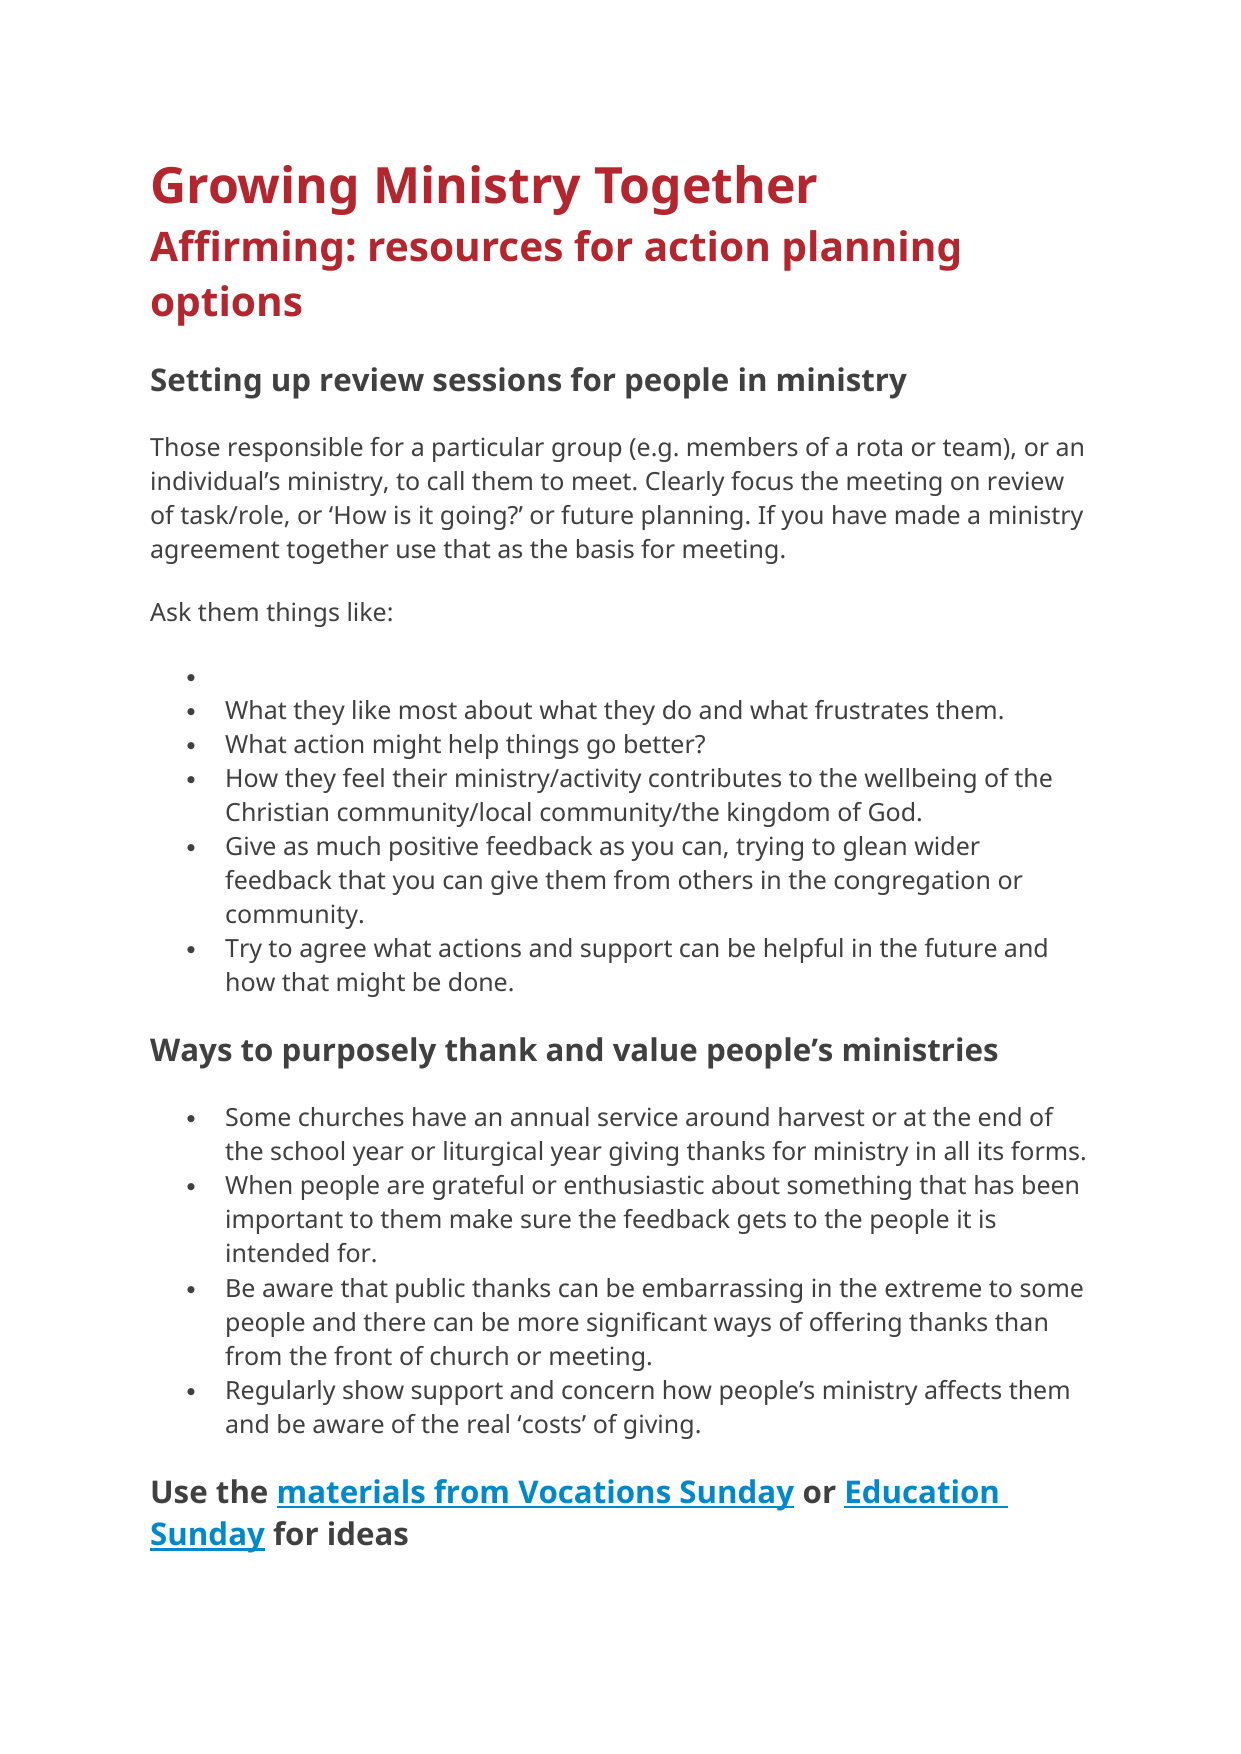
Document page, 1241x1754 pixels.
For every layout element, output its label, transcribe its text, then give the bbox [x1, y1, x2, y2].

text Growing Ministry Together [150, 150, 1090, 218]
text Ask them things like: [150, 595, 1090, 629]
text Those responsible for a particular group (e.g. members of a rota or team), or an individual’s ministry, to call them to meet. Clearly focus the meeting on review of task/role, or ‘How is it going?’ or future planning. If you have made a ministry agreement together use that as the basis for meeting. [150, 430, 1090, 566]
list Regularly show support and concern how people’s ministry affects them and be aware of the real ‘costs’ of giving. [187, 1372, 1090, 1441]
list How they feel their ministry/activity contributes to the wellbeing of the Christian community/local community/the kingdom of God. [187, 761, 1090, 829]
list Try to agree what actions and support can be helpful in the future and how that might be done. [187, 931, 1090, 999]
text Setting up review sessions for people in ministry [150, 358, 1090, 401]
list When people are grateful or enthusiastic about something that has been important to them make sure the feedback gets to the people it is intended for. [187, 1168, 1090, 1270]
list What they like most about what they do and what frustrates them. [187, 692, 1090, 726]
text Ways to purposely thank and value people’s ministries [150, 1028, 1090, 1071]
text Use the materials from Vocations Sunday or Education Sunday for ideas [150, 1470, 1090, 1555]
list What action might help things go better? [187, 726, 1090, 761]
list Some churches have an annual service around harvest or at the end of the school year or liturgical year giving thanks for ministry in all its forms. [187, 1100, 1090, 1168]
list Be aware that public thanks can be embarrassing in the extreme to some people and there can be more significant ways of offering thanks than from the front of church or meeting. [187, 1270, 1090, 1372]
list Give as much positive feedback as you can, trying to glean wider feedback that you can give them from others in the congregation or community. [187, 829, 1090, 931]
text Affirming: resources for action planning options [150, 218, 1090, 329]
